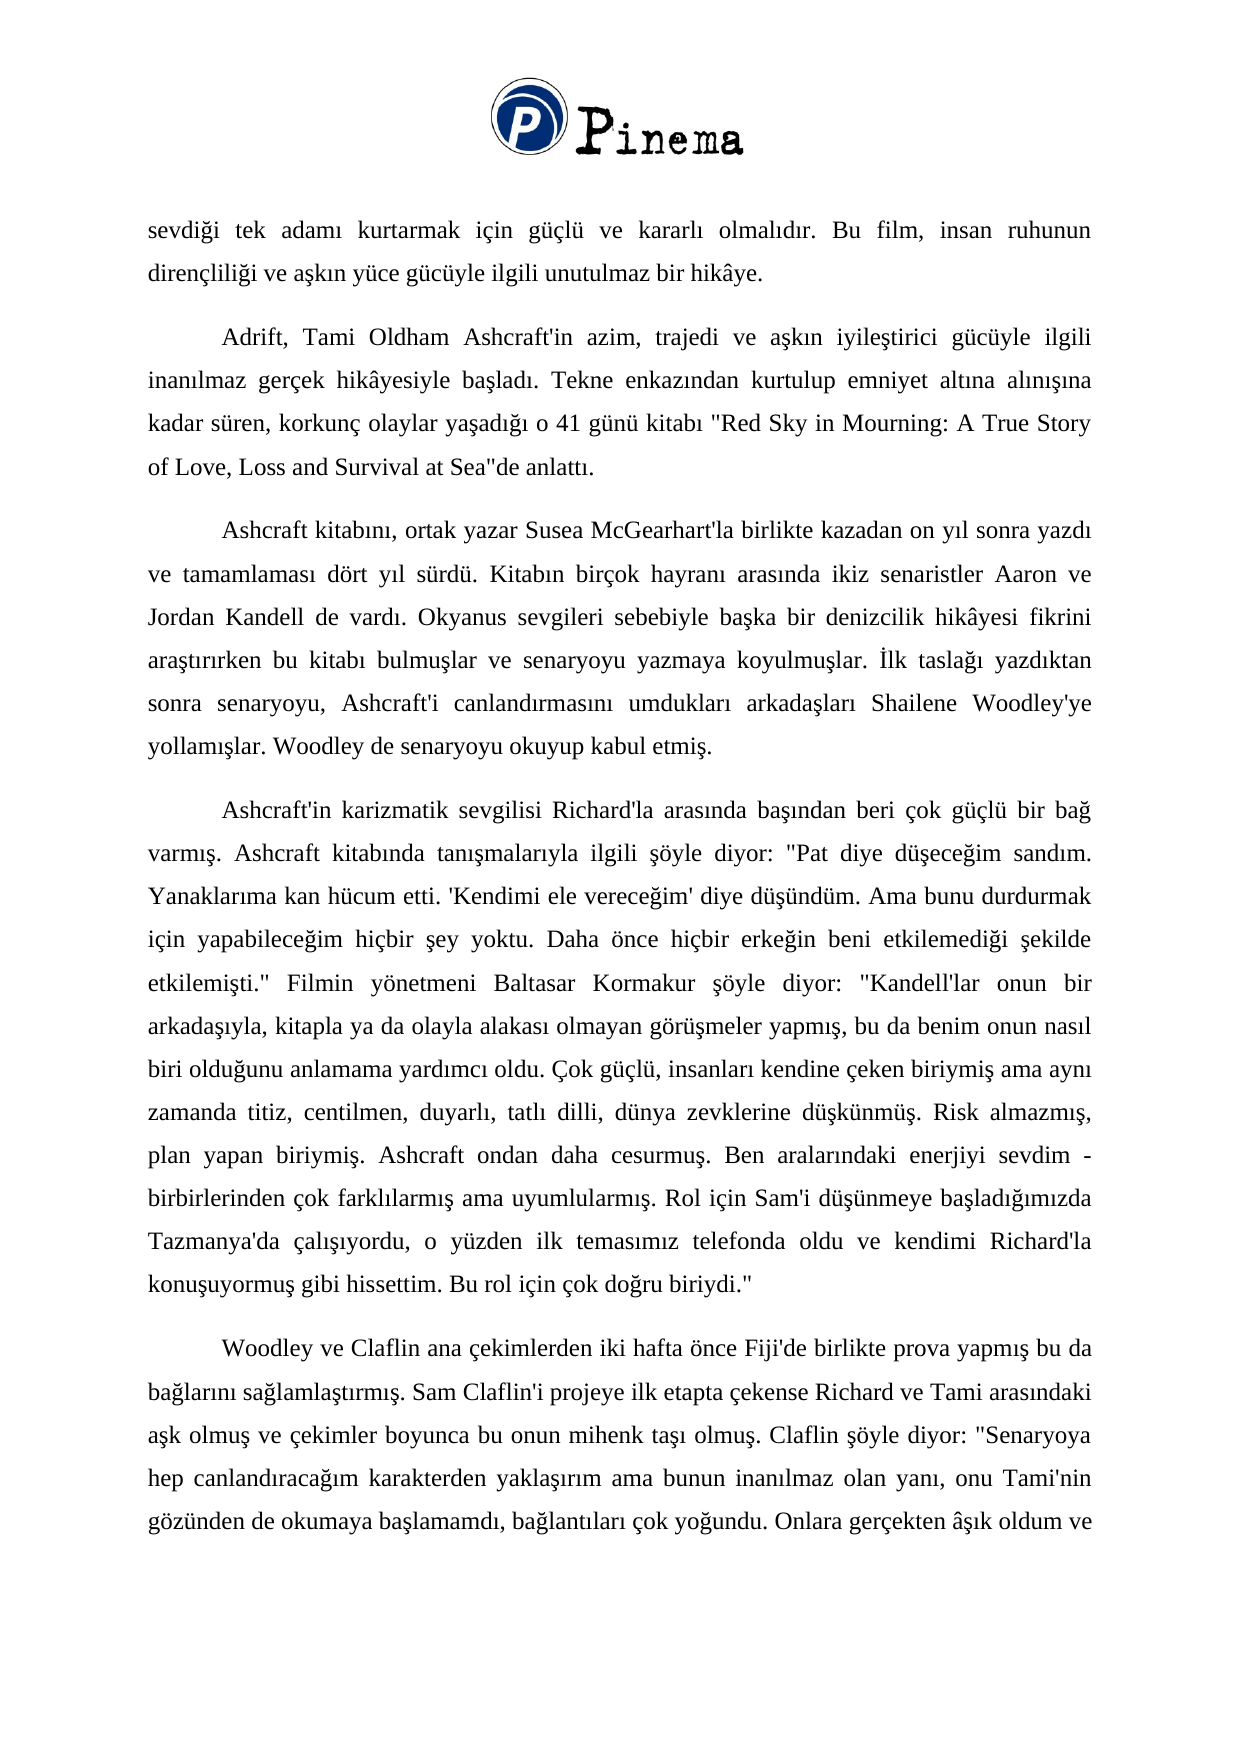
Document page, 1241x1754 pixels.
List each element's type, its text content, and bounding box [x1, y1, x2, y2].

text Ashcraft'in karizmatik sevgilisi Richard'la arasında başından beri çok güçlü bir bağ varmış. Ashcraft kitabında tanışmalarıyla ilgili şöyle diyor: "Pat diye düşeceğim sandım. Yanaklarıma kan hücum etti. 'Kendimi ele vereceğim' diye düşündüm. Ama bunu durdurmak için yapabileceğim hiçbir şey yoktu. Daha önce hiçbir erkeğin beni etkilemediği şekilde etkilemişti." Filmin yönetmeni Baltasar Kormakur şöyle diyor: "Kandell'lar onun bir arkadaşıyla, kitapla ya da olayla alakası olmayan görüşmeler yapmış, bu da benim onun nasıl biri olduğunu anlamama yardımcı oldu. Çok güçlü, insanları kendine çeken biriymiş ama aynı zamanda titiz, centilmen, duyarlı, tatlı dilli, dünya zevklerine düşkünmüş. Risk almazmış, plan yapan biriymiş. Ashcraft ondan daha cesurmuş. Ben aralarındaki enerjiyi sevdim - birbirlerinden çok farklılarmış ama uyumlularmış. Rol için Sam'i düşünmeye başladığımızda Tazmanya'da çalışıyordu, o yüzden ilk temasımız telefonda oldu ve kendimi Richard'la konuşuyormuş gibi hissettim. Bu rol için çok doğru biriydi." [148, 795, 1093, 1298]
text Ashcraft kitabını, ortak yazar Susea McGearhart'la birlikte kazadan on yıl sonra yazdı ve tamamlaması dört yıl sürdü. Kitabın birçok hayranı arasında ikiz senaristler Aaron ve Jordan Kandell de vardı. Okyanus sevgileri sebebiyle başka bir denizcilik hikâyesi fikrini araştırırken bu kitabı bulmuşlar ve senaryoyu yazmaya koyulmuşlar. İlk taslağı yazdıktan sonra senaryoyu, Ashcraft'i canlandırmasını umdukları arkadaşları Shailene Woodley'ye yollamışlar. Woodley de senaryoyu okuyup kabul etmiş. [148, 516, 1093, 760]
picture [481, 73, 759, 159]
text Adrift, Tami Oldham Ashcraft'in azim, trajedi ve aşkın iyileştirici gücüyle ilgili inanılmaz gerçek hikâyesiyle başladı. Tekne enkazından kurtulup emniyet altına alınışına kadar süren, korkunç olaylar yaşadığı o 41 günü kitabı "Red Sky in Mourning: A True Story of Love, Loss and Survival at Sea"de anlattı. [148, 322, 1093, 480]
